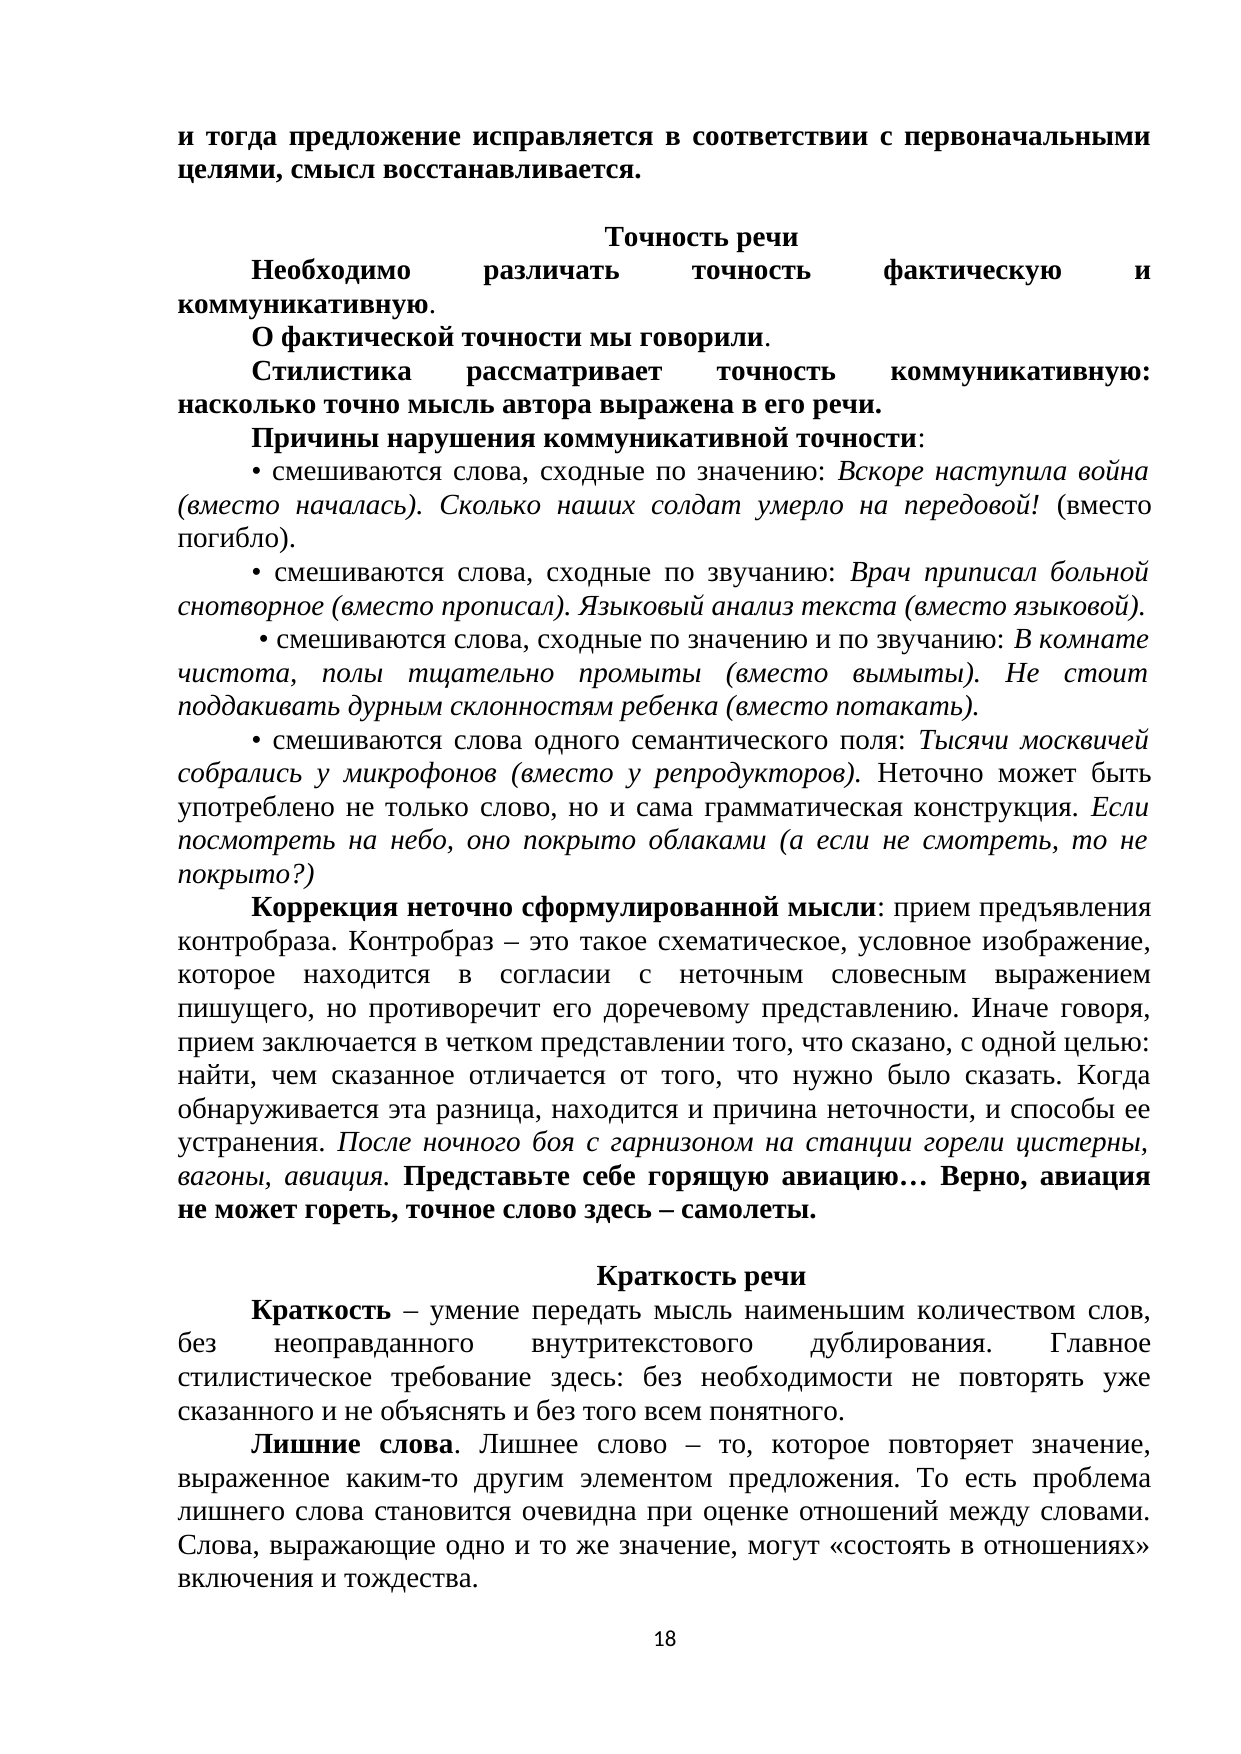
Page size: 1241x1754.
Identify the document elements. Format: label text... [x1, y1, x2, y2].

text Причины нарушения коммуникативной точности: [177, 420, 1152, 453]
text • смешиваются слова, сходные по звучанию: Врач приписал больной снотворное (вместо прописал). Языковый анализ текста (вместо языковой). [177, 554, 1152, 621]
text Точность речи [177, 219, 1152, 252]
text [177, 118, 1152, 185]
text • смешиваются слова одного семантического поля: Тысячи москвичей собрались у микрофонов (вместо у репродукторов). Неточно может быть употреблено не только слово, но и сама грамматическая конструкция. Если посмотреть на небо, оно покрыто облаками (а если не смотреть, то не покрыто?) [177, 722, 1152, 889]
text Коррекция неточно сформулированной мысли: прием предъявления контробраза. Контробраз – это такое схематическое, условное изображение, которое находится в согласии с неточным словесным выражением пишущего, но противоречит его доречевому представлению. Иначе говоря, прием заключается в четком представлении того, что сказано, с одной целью: найти, чем сказанное отличается от того, что нужно было сказать. Когда обнаруживается эта разница, находится и причина неточности, и способы ее устранения. После ночного боя с гарнизоном на станции горели цистерны, вагоны, авиация. Представьте себе горящую авиацию… Верно, авиация не может гореть, точное слово здесь – самолеты. [177, 889, 1152, 1225]
text Необходимо различать точность фактическую и коммуникативную. [177, 252, 1152, 319]
text Стилистика рассматривает точность коммуникативную: насколько точно мысль автора выражена в его речи. [177, 353, 1152, 420]
text • смешиваются слова, сходные по значению: Вскоре наступила война (вместо началась). Сколько наших солдат умерло на передовой! (вместо погибло). [177, 453, 1152, 554]
text Лишние слова. Лишнее слово – то, которое повторяет значение, выраженное каким-то другим элементом предложения. То есть проблема лишнего слова становится очевидна при оценке отношений между словами. Слова, выражающие одно и то же значение, могут «состоять в отношениях» включения и тождества. [177, 1426, 1152, 1594]
text Краткость речи [177, 1258, 1152, 1292]
text О фактической точности мы говорили. [177, 319, 1152, 353]
text Краткость – умение передать мысль наименьшим количеством слов, без неоправданного внутритекстового дублирования. Главное стилистическое требование здесь: без необходимости не повторять уже сказанного и не объяснять и без того всем понятного. [177, 1292, 1152, 1426]
text • смешиваются слова, сходные по значению и по звучанию: В комнате чистота, полы тщательно промыты (вместо вымыты). Не стоит поддакивать дурным склонностям ребенка (вместо потакать). [177, 621, 1152, 722]
